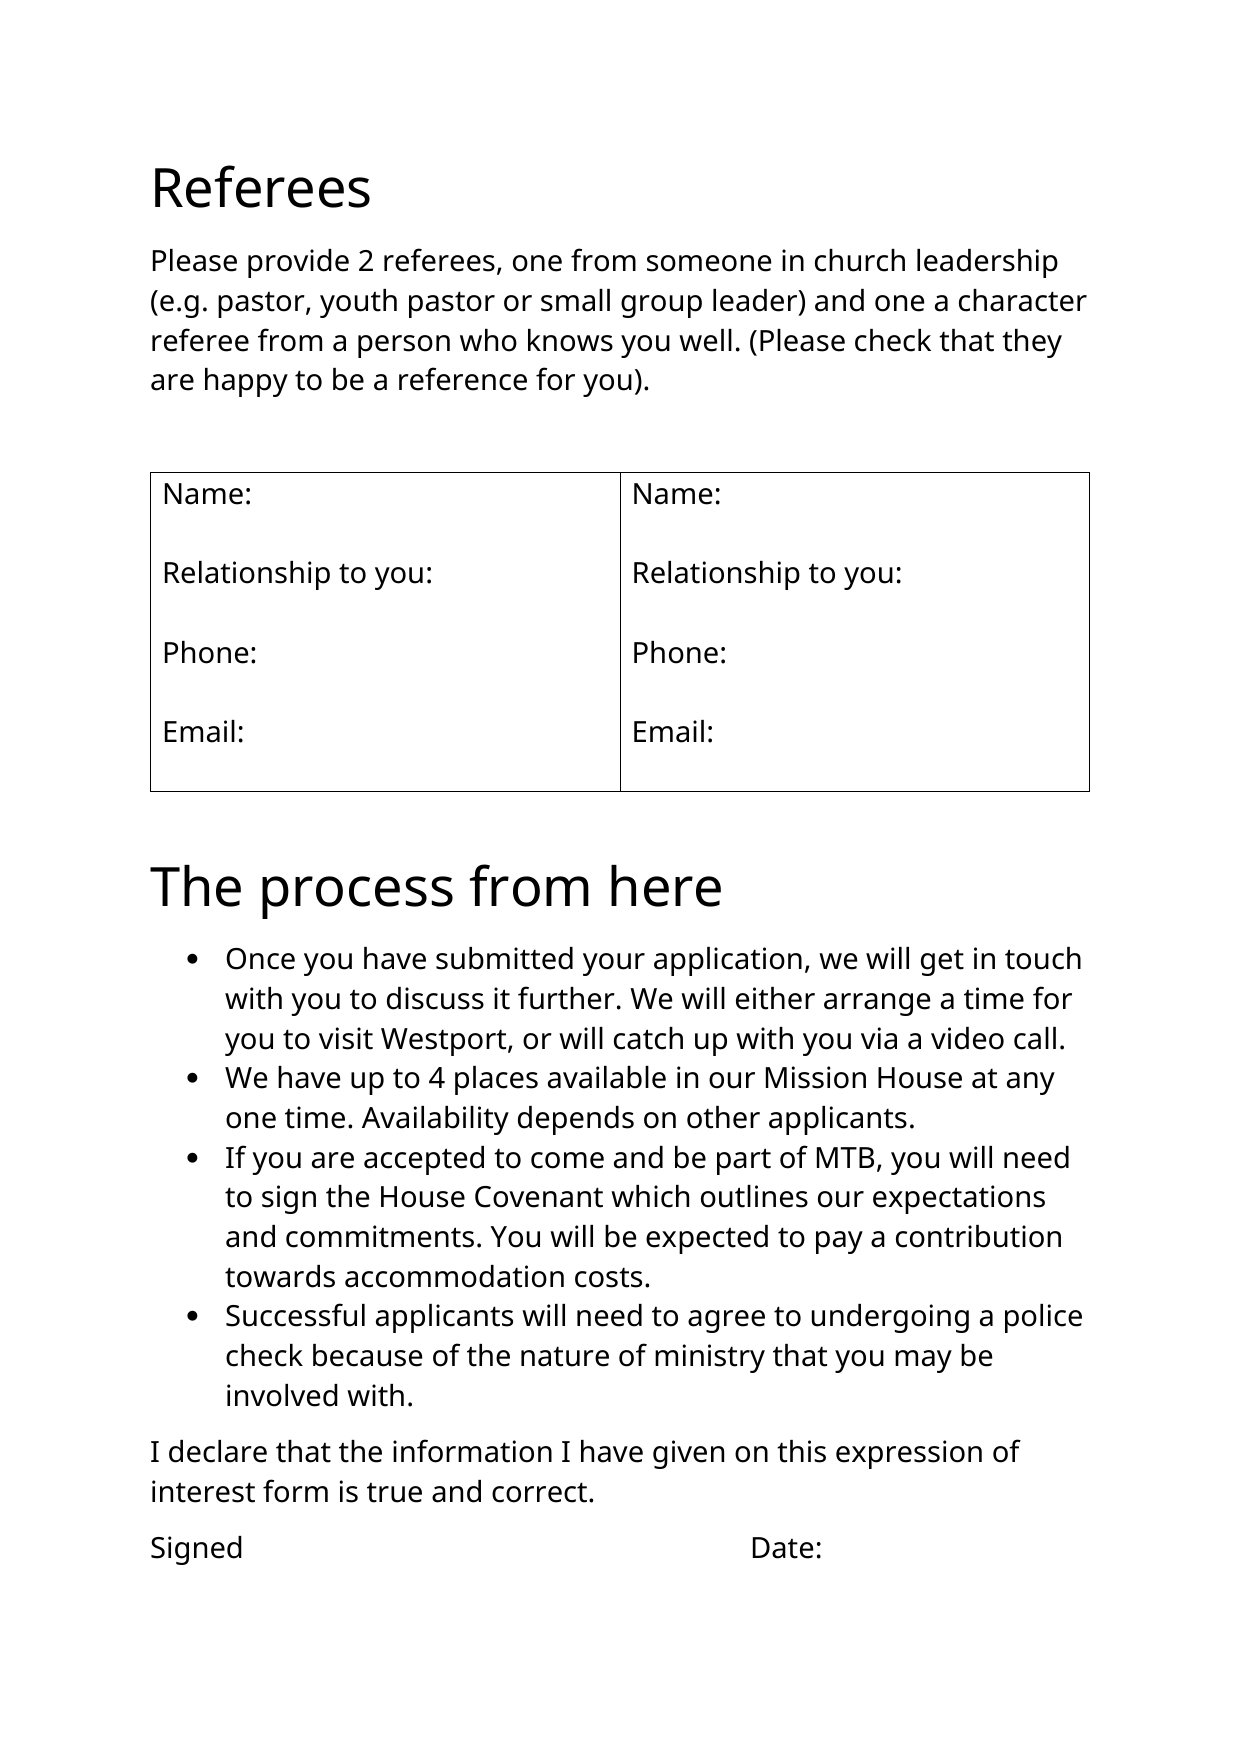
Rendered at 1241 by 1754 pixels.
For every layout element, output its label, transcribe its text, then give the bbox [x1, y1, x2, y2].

text The process from here [150, 848, 1090, 922]
text Please provide 2 referees, one from someone in church leadership (e.g. pastor, youth pastor or small group leader) and one a character referee from a person who knows you well. (Please check that they are happy to be a reference for you). [150, 240, 1090, 399]
table_header Name: Relationship to you: Phone: Email: [621, 473, 1089, 791]
text Referees [150, 150, 1090, 224]
list We have up to 4 places available in our Mission House at any one time. Availability depends on other applicants. [187, 1058, 1090, 1137]
text I declare that the information I have given on this expression of interest form is true and correct. [150, 1431, 1090, 1511]
table_header Name: Relationship to you: Phone: Email: [151, 473, 620, 791]
list Once you have submitted your application, we will get in touch with you to discuss it further. We will either arrange a time for you to visit Westport, or will catch up with you via a video call. [187, 938, 1090, 1058]
list If you are accepted to come and be part of MTB, you will need to sign the House Covenant which outlines our expectations and commitments. You will be expected to pay a contribution towards accommodation costs. [187, 1137, 1090, 1296]
list Successful applicants will need to agree to undergoing a police check because of the nature of ministry that you may be involved with. [187, 1296, 1090, 1415]
text Signed Date: [150, 1527, 1090, 1567]
